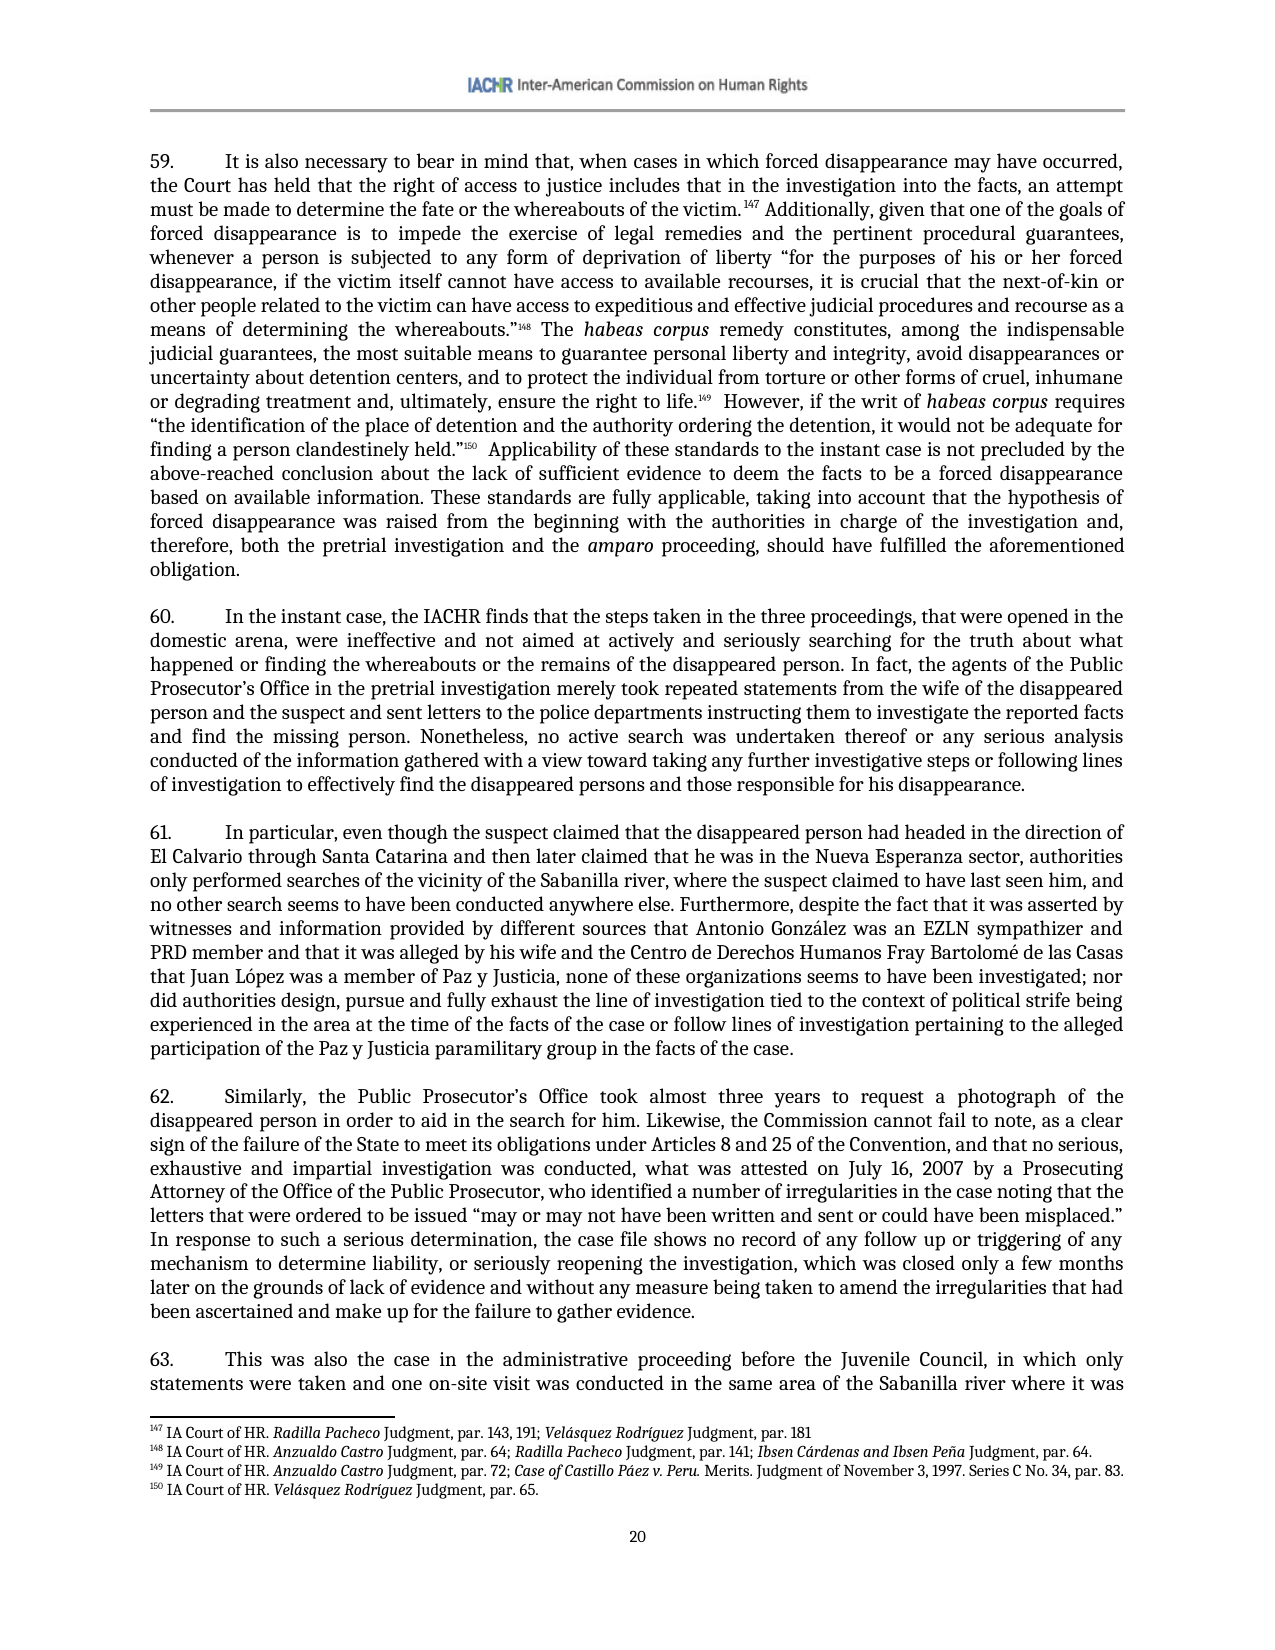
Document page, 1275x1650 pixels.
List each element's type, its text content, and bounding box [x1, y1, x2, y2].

list In the instant case, the IACHR finds that the steps taken in the three proceedings, that were opened in the domestic arena, were ineffective and not aimed at actively and seriously searching for the truth about what happened or finding the whereabouts or the remains of the disappeared person. In fact, the agents of the Public Prosecutor’s Office in the pretrial investigation merely took repeated statements from the wife of the disappeared person and the suspect and sent letters to the police departments instructing them to investigate the reported facts and find the missing person. Nonetheless, no active search was undertaken thereof or any serious analysis conducted of the information gathered with a view toward taking any further investigative steps or following lines of investigation to effectively find the disappeared persons and those responsible for his disappearance. [150, 605, 1125, 797]
list Similarly, the Public Prosecutor’s Office took almost three years to request a photograph of the disappeared person in order to aid in the search for him. Likewise, the Commission cannot fail to note, as a clear sign of the failure of the State to meet its obligations under Articles 8 and 25 of the Convention, and that no serious, exhaustive and impartial investigation was conducted, what was attested on July 16, 2007 by a Prosecuting Attorney of the Office of the Public Prosecutor, who identified a number of irregularities in the case noting that the letters that were ordered to be issued “may or may not have been written and sent or could have been misplaced.” In response to such a serious determination, the case file shows no record of any follow up or triggering of any mechanism to determine liability, or seriously reopening the investigation, which was closed only a few months later on the grounds of lack of evidence and without any measure being taken to amend the irregularities that had been ascertained and make up for the failure to gather evidence. [150, 1084, 1125, 1324]
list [150, 1348, 1125, 1396]
picture [456, 75, 819, 95]
list It is also necessary to bear in mind that, when cases in which forced disappearance may have occurred, the Court has held that the right of access to justice includes that in the investigation into the facts, an attempt must be made to determine the fate or the whereabouts of the victim. Additionally, given that one of the goals of forced disappearance is to impede the exercise of legal remedies and the pertinent procedural guarantees, whenever a person is subjected to any form of deprivation of liberty “for the purposes of his or her forced disappearance, if the victim itself cannot have access to available recourses, it is crucial that the next-of-kin or other people related to the victim can have access to expeditious and effective judicial procedures and recourse as a means of determining the whereabouts.” The habeas corpus remedy constitutes, among the indispensable judicial guarantees, the most suitable means to guarantee personal liberty and integrity, avoid disappearances or uncertainty about detention centers, and to protect the individual from torture or other forms of cruel, inhumane or degrading treatment and, ultimately, ensure the right to life. However, if the writ of habeas corpus requires “the identification of the place of detention and the authority ordering the detention, it would not be adequate for finding a person clandestinely held.” Applicability of these standards to the instant case is not precluded by the above-reached conclusion about the lack of sufficient evidence to deem the facts to be a forced disappearance based on available information. These standards are fully applicable, taking into account that the hypothesis of forced disappearance was raised from the beginning with the authorities in charge of the investigation and, therefore, both the pretrial investigation and the amparo proceeding, should have fulfilled the aforementioned obligation. [150, 150, 1125, 581]
list In particular, even though the suspect claimed that the disappeared person had headed in the direction of El Calvario through Santa Catarina and then later claimed that he was in the Nueva Esperanza sector, authorities only performed searches of the vicinity of the Sabanilla river, where the suspect claimed to have last seen him, and no other search seems to have been conducted anywhere else. Furthermore, despite the fact that it was asserted by witnesses and information provided by different sources that Antonio González was an EZLN sympathizer and PRD member and that it was alleged by his wife and the Centro de Derechos Humanos Fray Bartolomé de las Casas that Juan López was a member of Paz y Justicia, none of these organizations seems to have been investigated; nor did authorities design, pursue and fully exhaust the line of investigation tied to the context of political strife being experienced in the area at the time of the facts of the case or follow lines of investigation pertaining to the alleged participation of the Paz y Justicia paramilitary group in the facts of the case. [150, 821, 1125, 1060]
